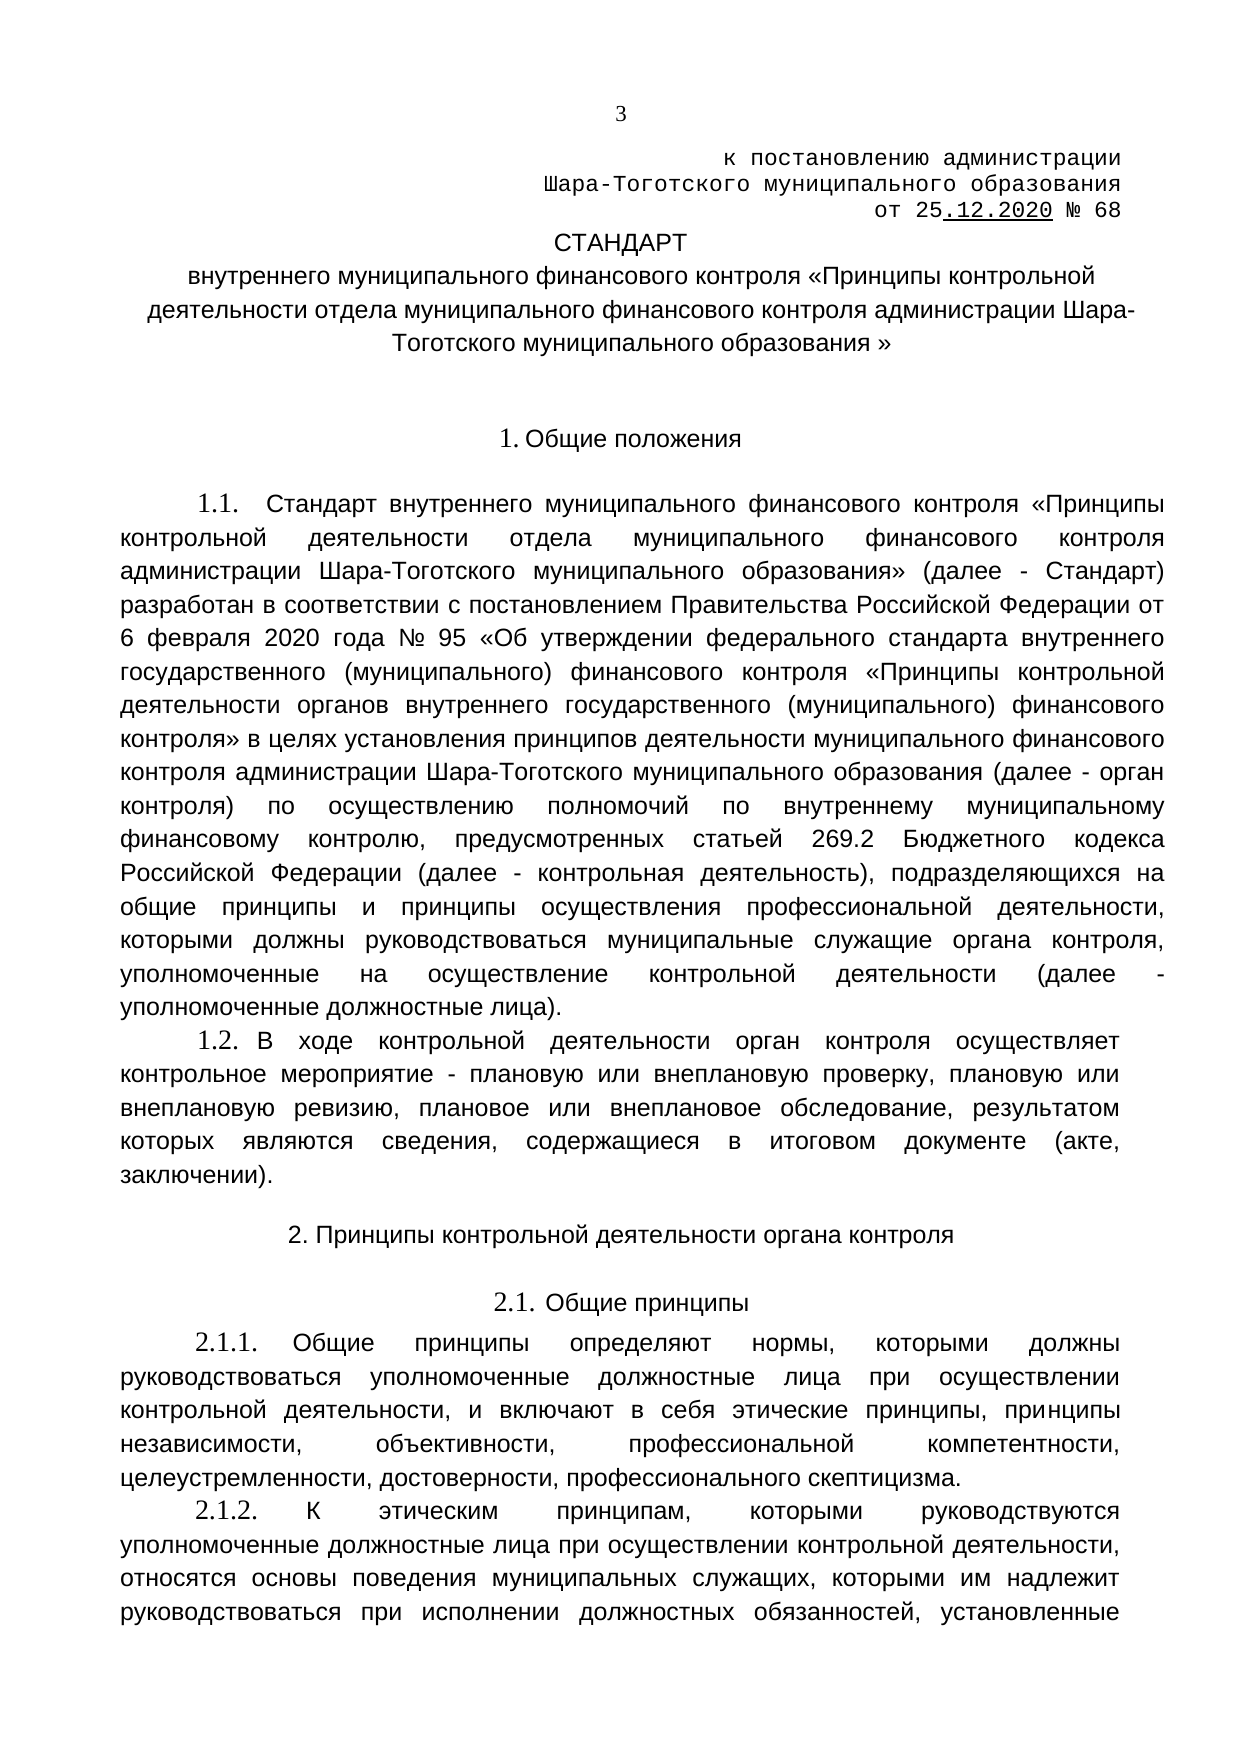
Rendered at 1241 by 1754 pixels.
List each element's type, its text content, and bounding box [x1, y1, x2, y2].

list Общие положения [118, 425, 1123, 453]
text СТАНДАРТ [118, 224, 1123, 258]
text внутреннего муниципального финансового контроля «Принципы контрольной деятельности отдела муниципального финансового контроля администрации Шара-Тоготского муниципального образования » [118, 258, 1166, 358]
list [120, 1493, 1121, 1627]
text Шара-Тоготского муниципального образования [118, 172, 1121, 198]
list Стандарт внутреннего муниципального финансового контроля «Принципы контрольной деятельности отдела муниципального финансового контроля администрации Шара-Тоготского муниципального образования» (далее - Стандарт) разработан в соответствии с постановлением Правительства Российской Федерации от 6 февраля 2020 года № 95 «Об утверждении федерального стандарта внутреннего государственного (муниципального) финансового контроля «Принципы контрольной деятельности органов внутреннего государственного (муниципального) финансового контроля» в целях установления принципов деятельности муниципального финансового контроля администрации Шара-Тоготского муниципального образования (далее - орган контроля) по осуществлению полномочий по внутреннему муниципальному финансовому контролю, предусмотренных статьей 269.2 Бюджетного кодекса Российской Федерации (далее - контрольная деятельность), подразделяющихся на общие принципы и принципы осуществления профессиональной деятельности, которыми должны руководствоваться муниципальные служащие органа контроля, уполномоченные на осуществление контрольной деятельности (далее - уполномоченные должностные лица). [120, 486, 1166, 1022]
text 2. Принципы контрольной деятельности органа контроля [120, 1190, 1123, 1257]
list Общие принципы определяют нормы, которыми должны руководствоваться уполномоченные должностные лица при осуществлении контрольной деятельности, и включают в себя этические принципы, принципы независимости, объективности, профессиональной компетентности, целеустремленности, достоверности, профессионального скептицизма. [120, 1325, 1121, 1493]
list В ходе контрольной деятельности орган контроля осуществляет контрольное мероприятие - плановую или внеплановую проверку, плановую или внеплановую ревизию, плановое или внеплановое обследование, результатом которых являются сведения, содержащиеся в итоговом документе (акте, заключении). [120, 1022, 1121, 1190]
list Общие принципы [120, 1257, 1123, 1325]
text от 25.12.2020 № 68 [118, 198, 1121, 224]
text к постановлению администрации [118, 146, 1121, 172]
